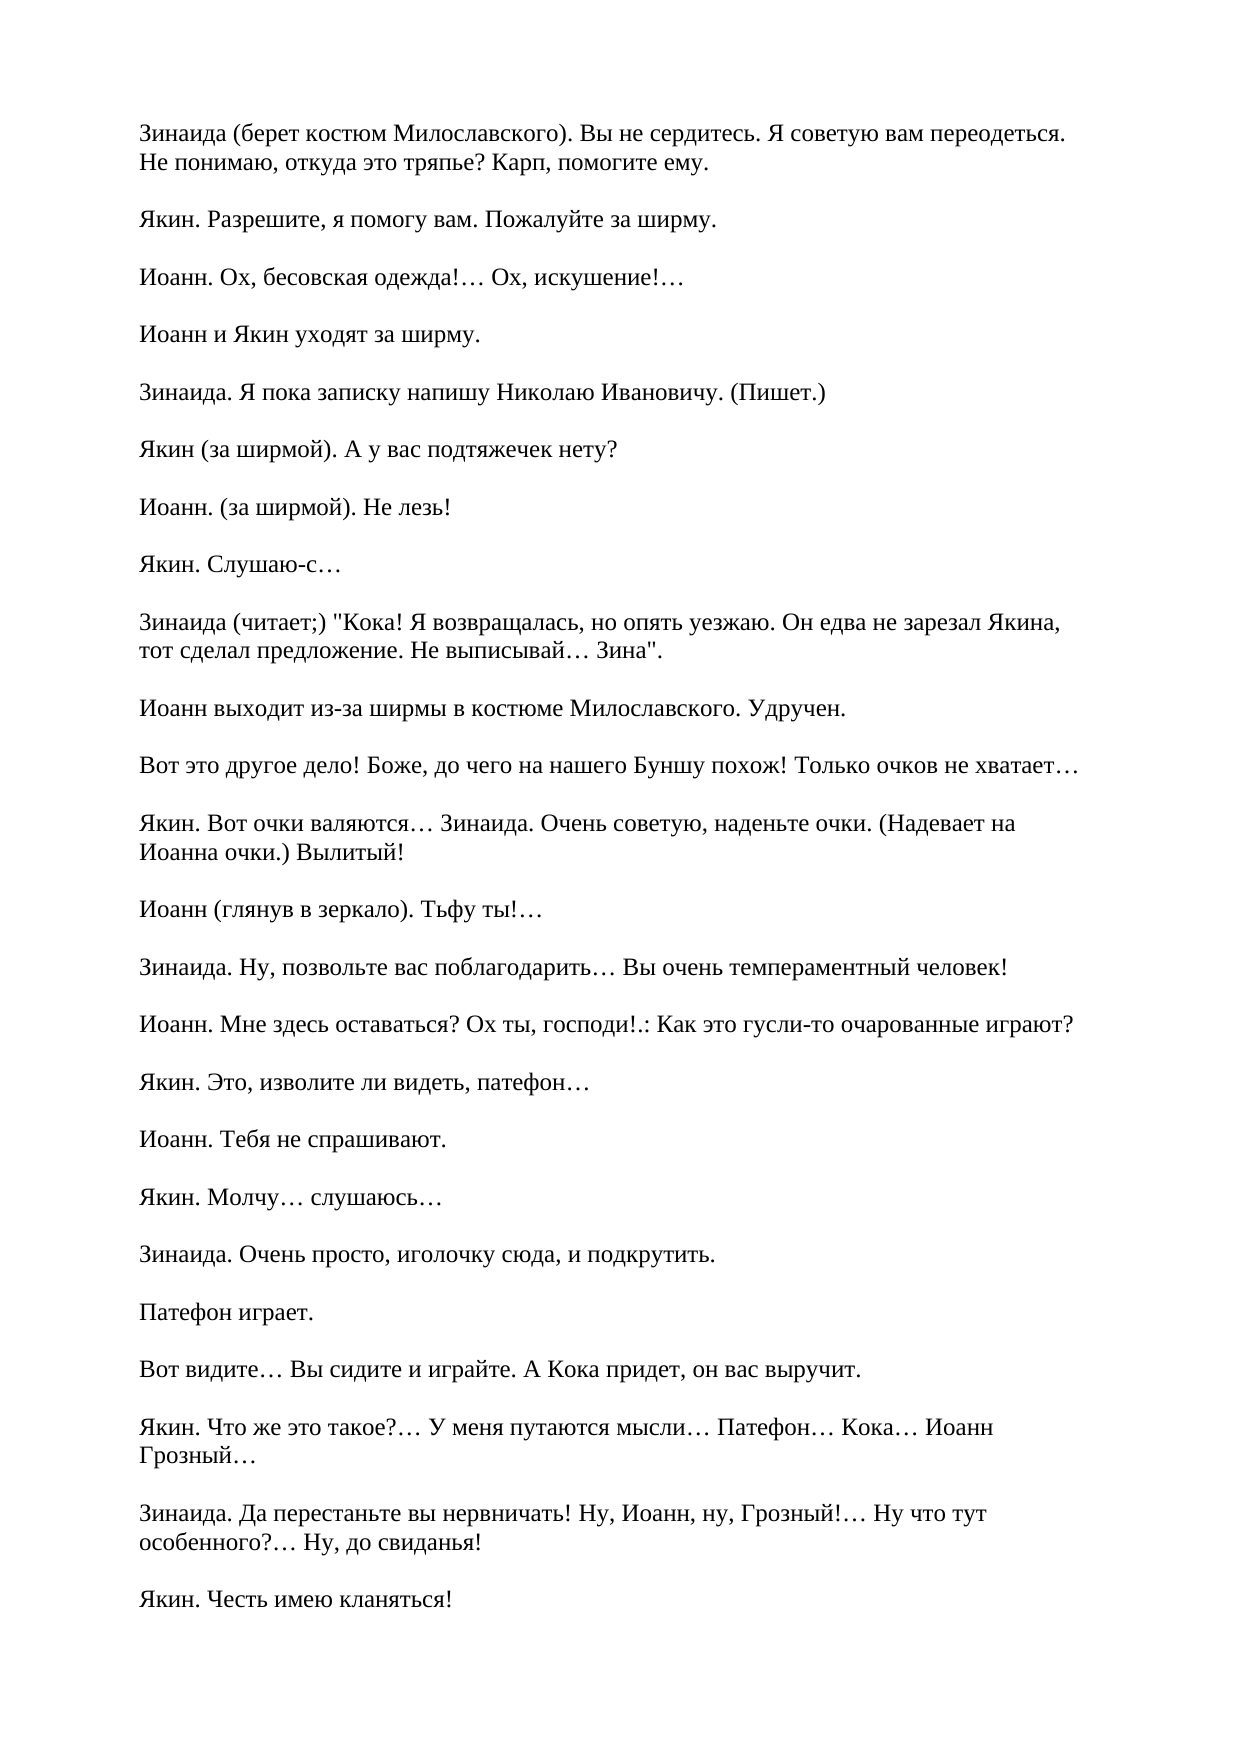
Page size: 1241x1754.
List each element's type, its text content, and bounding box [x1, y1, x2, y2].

text Якин. Вот очки валяются… Зинаида. Очень советую, наденьте очки. (Надевает на Иоанна очки.) Вылитый! [139, 808, 1101, 866]
text Иоанн и Якин уходят за ширму. [139, 319, 1101, 348]
text Зинаида. Очень просто, иголочку сюда, и подкрутить. [139, 1239, 1101, 1268]
text Патефон играет. [139, 1297, 1101, 1326]
text Якин. Разрешите, я помогу вам. Пожалуйте за ширму. [139, 204, 1101, 233]
text Иоанн. (за ширмой). Не лезь! [139, 492, 1101, 521]
text Зинаида (берет костюм Милославского). Вы не сердитесь. Я советую вам переодеться. Не понимаю, откуда это тряпье? Карп, помогите ему. [139, 118, 1101, 176]
text Вот видите… Вы сидите и играйте. А Кока придет, он вас выручит. [139, 1354, 1101, 1383]
text Якин. Честь имею кланяться! [139, 1584, 1101, 1613]
text Якин. Что же это такое?… У меня путаются мысли… Патефон… Кока… Иоанн Грозный… [139, 1412, 1101, 1469]
text 3инаида. Я пока записку напишу Николаю Ивановичу. (Пишет.) [139, 377, 1101, 406]
text Якин (за ширмой). А у вас подтяжечек нету? [139, 434, 1101, 463]
text Вот это другое дело! Боже, до чего на нашего Буншу похож! Только очков не хватает… [139, 751, 1101, 779]
text Иоанн. Мне здесь оставаться? Ох ты, господи!.: Как это гусли-то очарованные играют? [139, 1009, 1101, 1038]
text Якин. Это, изволите ли видеть, патефон… [139, 1067, 1101, 1096]
text 3инаида (читает;) "Кока! Я возвращалась, но опять уезжаю. Он едва не зарезал Якина, тот сделал предложение. Не выписывай… Зина". [139, 607, 1101, 664]
text Зинаида. Ну, позвольте вас поблагодарить… Вы очень темпераментный человек! [139, 952, 1101, 981]
text Иоанн выходит из-за ширмы в костюме Милославского. Удручен. [139, 693, 1101, 722]
text Зинаида. Да перестаньте вы нервничать! Ну, Иоанн, ну, Грозный!… Ну что тут особенного?… Ну, до свиданья! [139, 1498, 1101, 1556]
text Якин. Слушаю-с… [139, 549, 1101, 578]
text Иоанн. Ох, бесовская одежда!… Ох, искушение!… [139, 262, 1101, 291]
text Иоанн. Тебя не спрашивают. [139, 1124, 1101, 1153]
text Якин. Молчу… слушаюсь… [139, 1182, 1101, 1211]
text Иоанн (глянув в зеркало). Тьфу ты!… [139, 894, 1101, 923]
